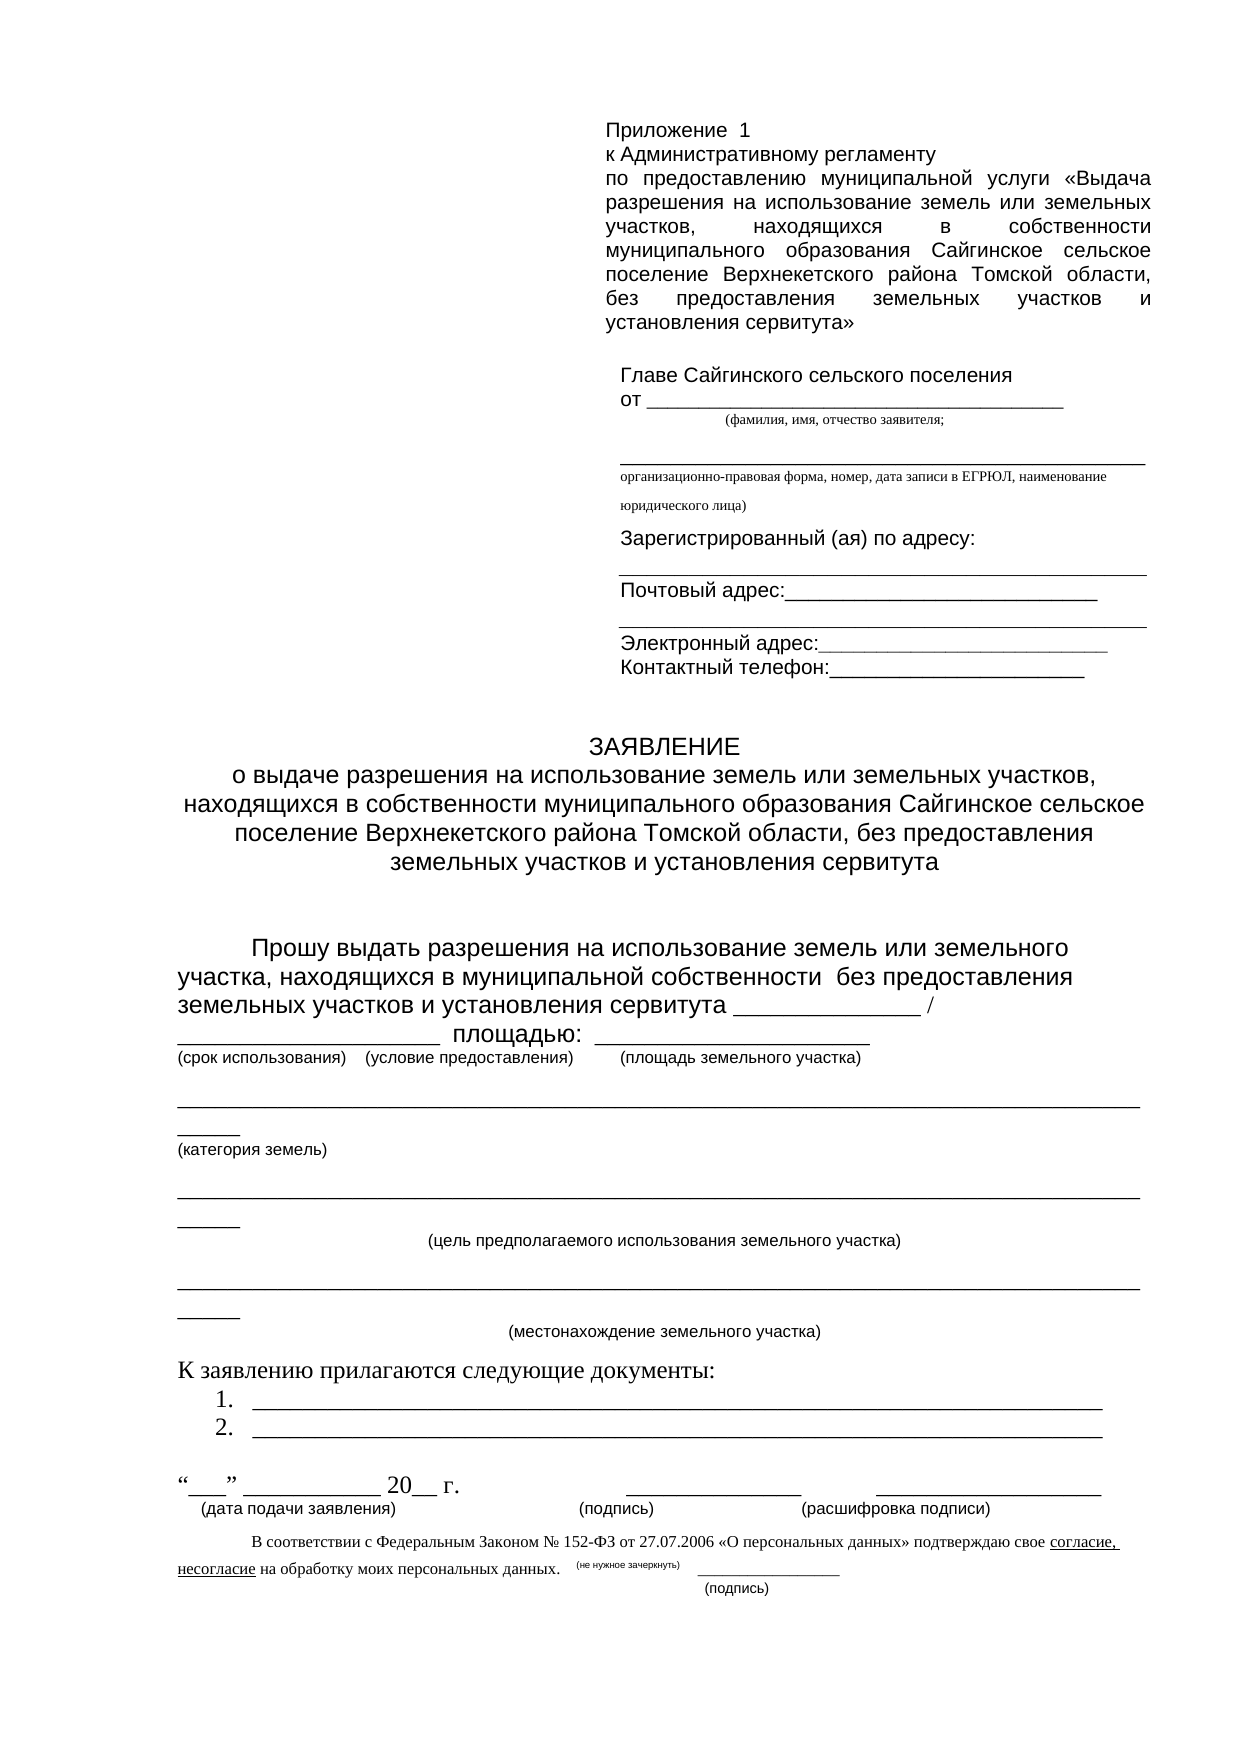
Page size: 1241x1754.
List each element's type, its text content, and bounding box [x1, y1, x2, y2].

text Приложение 1 [532, 118, 1152, 142]
text __________________________________________________________________________________ [177, 1264, 1152, 1321]
text Прошу выдать разрешения на использование земель или земельного участка, находящихся в муниципальной собственности без предоставления земельных участков и установления сервитута _______________ / _____________________ площадью: ______________________ [177, 933, 1152, 1048]
text “___” ___________ 20__ г. ______________ __________________ [177, 1470, 1152, 1499]
text Электронный адрес:_________________________ [620, 631, 1152, 655]
text организационно-правовая форма, номер, дата записи в ЕГРЮЛ, наименование юридического лица) [620, 468, 1152, 526]
text (категория земель) [177, 1139, 1152, 1173]
list ____________________________________________________________________ [215, 1412, 1152, 1441]
text к Административному регламенту [605, 142, 1152, 166]
text __________________________________________________________________________________ [177, 1082, 1152, 1139]
text Контактный телефон:______________________ [620, 655, 1152, 679]
text __________________________________________ [620, 439, 1152, 468]
text от ________________________________________ [620, 386, 1152, 411]
text Зарегистрированный (ая) по адресу: [620, 526, 1152, 549]
text __________________________________________________________________________________ [177, 1173, 1152, 1230]
text (местонахождение земельного участка) [177, 1321, 1152, 1355]
text о выдаче разрешения на использование земель или земельных участков, находящихся в собственности муниципального образования Сайгинское сельское поселение Верхнекетского района Томской области, без предоставления земельных участков и установления сервитута [177, 761, 1152, 876]
text (срок использования) (условие предоставления) (площадь земельного участка) [177, 1048, 1152, 1082]
text К заявлению прилагаются следующие документы: [177, 1355, 1152, 1384]
text ______________________________________ [620, 602, 1152, 631]
text Главе Сайгинского сельского поселения [620, 362, 1152, 386]
text (фамилия, имя, отчество заявителя; [620, 411, 1152, 439]
list ____________________________________________________________________ [215, 1384, 1152, 1412]
text ______________________________________ [620, 549, 1152, 578]
text Почтовый адрес:___________________________ [620, 578, 1152, 602]
text (дата подачи заявления) (подпись) (расшифровка подписи) [177, 1499, 1152, 1532]
text (цель предполагаемого использования земельного участка) [177, 1230, 1152, 1264]
text В соответствии с Федеральным Законом № 152-ФЗ от 27.07.2006 «О персональных данных» подтверждаю свое согласие, несогласие на обработку моих персональных данных. (не нужное зачеркнуть) _________________ (подпись) [177, 1532, 1152, 1609]
text ЗАЯВЛЕНИЕ [177, 732, 1152, 761]
text по предоставлению муниципальной услуги «Выдача разрешения на использование земель или земельных участков, находящихся в собственности муниципального образования Сайгинское сельское поселение Верхнекетского района Томской области, без предоставления земельных участков и установления сервитута» [605, 166, 1152, 334]
